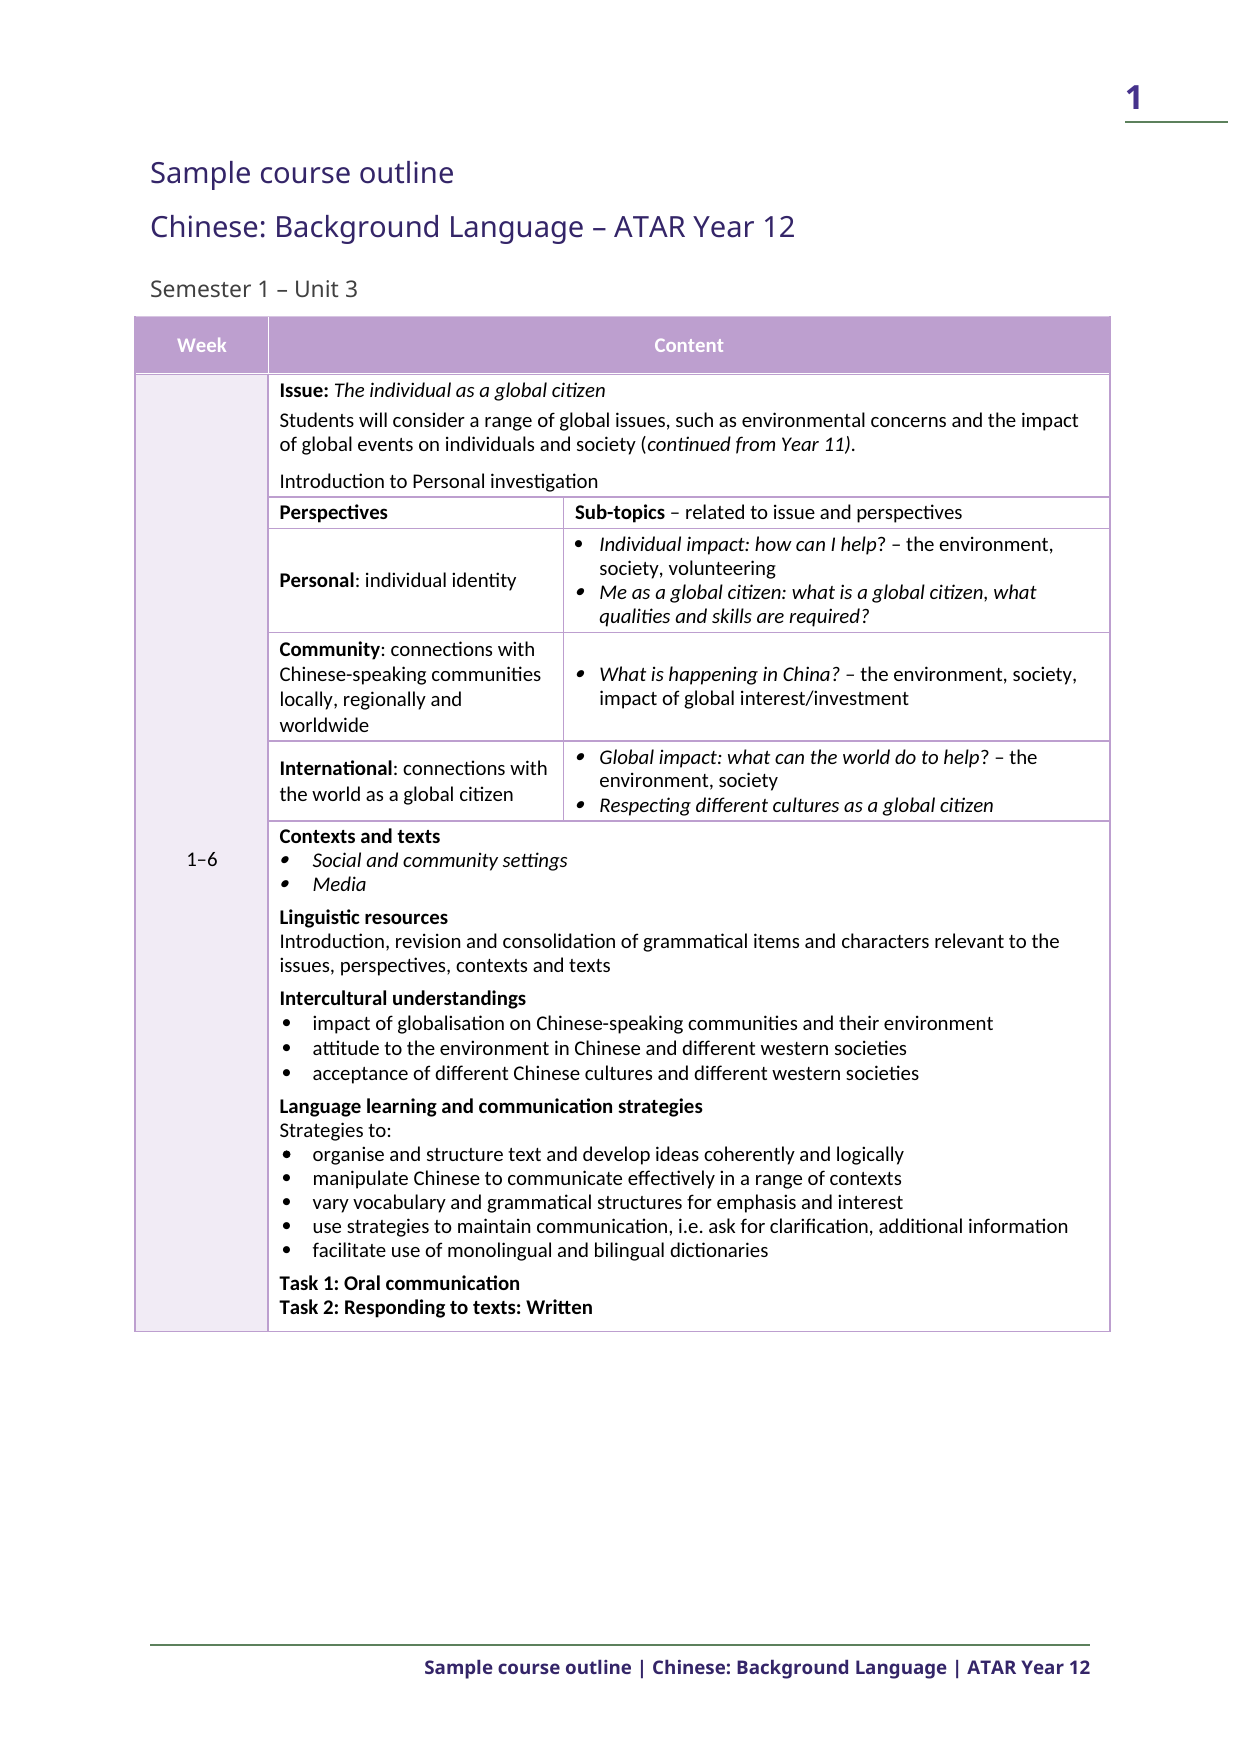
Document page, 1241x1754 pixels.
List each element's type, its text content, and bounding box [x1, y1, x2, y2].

table_cell Personal: individual identity [269, 529, 563, 631]
table_cell 1–6 [136, 375, 267, 1331]
table_header Week [136, 317, 268, 373]
table_cell Individual impact: how can I help? – the environment, society, volunteering Me as a global citizen: what is a global citizen, what qualities and skills are required? [564, 529, 1109, 631]
text Chinese: Background Language – ATAR Year 12 [150, 206, 1090, 246]
table_cell International: connections with the world as a global citizen [269, 742, 563, 820]
subtitle Semester 1 – Unit 3 [150, 272, 1090, 304]
text Sample course outline [150, 152, 1090, 192]
table_cell Community: connections with Chinese-speaking communities locally, regionally and worldwide [269, 633, 563, 740]
table_cell Perspectives [269, 498, 563, 527]
table_header Content [269, 317, 1109, 373]
table_cell Contexts and texts Social and community settings Media Linguistic resources Introduction, revision and consolidation of grammatical items and characters relevant to the issues, perspectives, contexts and texts Intercultural understandings impact of globalisation on Chinese-speaking communities and their environment attitude to the environment in Chinese and different western societies acceptance of different Chinese cultures and different western societies Language learning and communication strategies Strategies to: organise and structure text and develop ideas coherently and logically manipulate Chinese to communicate effectively in a range of contexts vary vocabulary and grammatical structures for emphasis and interest use strategies to maintain communication, i.e. ask for clarification, additional information facilitate use of monolingual and bilingual dictionaries Task 1: Oral communication Task 2: Responding to texts: Written [269, 822, 1109, 1331]
table_cell Global impact: what can the world do to help? – the environment, society Respecting different cultures as a global citizen [564, 742, 1109, 820]
table_cell Sub-topics – related to issue and perspectives [564, 498, 1109, 527]
table_cell Issue: The individual as a global citizen Students will consider a range of global issues, such as environmental concerns and the impact of global events on individuals and society (continued from Year 11). Introduction to Personal investigation [269, 375, 1109, 496]
table_cell What is happening in China? – the environment, society, impact of global interest/investment [564, 633, 1109, 740]
